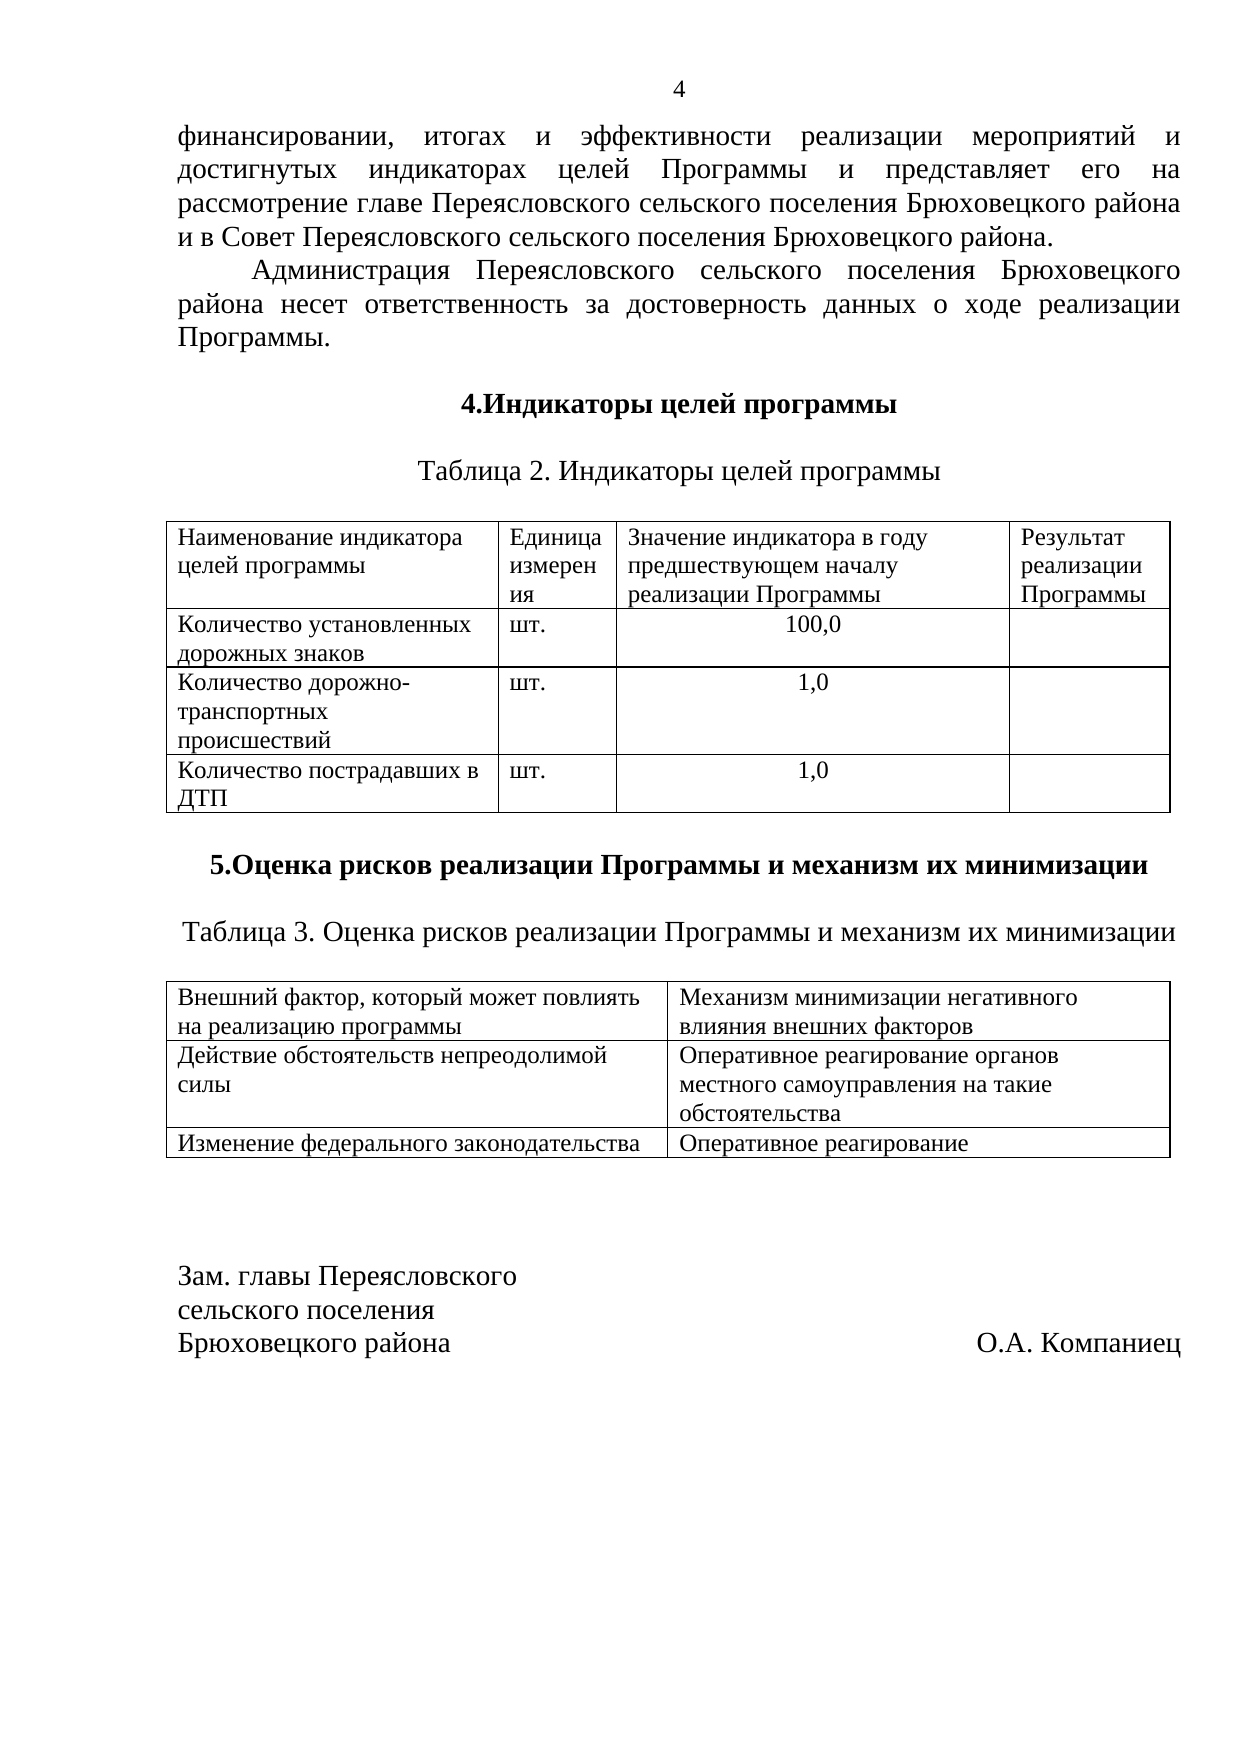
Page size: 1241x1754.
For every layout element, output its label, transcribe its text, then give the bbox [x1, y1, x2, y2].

text сельского поселения [177, 1292, 1181, 1325]
table_cell [1010, 755, 1169, 812]
text Брюховецкого района О.А. Компаниец [177, 1325, 1181, 1359]
text Зам. главы Переясловского [177, 1258, 1181, 1292]
text 4.Индикаторы целей программы [177, 386, 1181, 420]
table_cell шт. [499, 668, 616, 754]
table_cell Действие обстоятельств непреодолимой силы [167, 1041, 667, 1127]
table_cell Количество пострадавших в ДТП [167, 755, 498, 812]
table_cell Количество дорожно-транспортных происшествий [167, 668, 498, 754]
table_cell [1010, 609, 1169, 666]
table_cell [1010, 668, 1169, 754]
table_cell шт. [499, 609, 616, 666]
table_header Внешний фактор, который может повлиять на реализацию программы [167, 982, 667, 1039]
table_header Механизм минимизации негативного влияния внешних факторов [668, 982, 1169, 1039]
table_header Единица измерения [499, 522, 616, 608]
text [177, 118, 1181, 252]
table_cell 1,0 [617, 755, 1009, 812]
text 5.Оценка рисков реализации Программы и механизм их минимизации [177, 847, 1181, 880]
text Таблица 2. Индикаторы целей программы [177, 453, 1181, 487]
table_cell Оперативное реагирование органов местного самоуправления на такие обстоятельства [668, 1041, 1169, 1127]
table_cell Изменение федерального законодательства [167, 1128, 667, 1157]
text Администрация Переясловского сельского поселения Брюховецкого района несет ответственность за достоверность данных о ходе реализации Программы. [177, 252, 1181, 353]
table_header Наименование индикатора целей программы [167, 522, 498, 608]
text Таблица 3. Оценка рисков реализации Программы и механизм их минимизации [177, 914, 1181, 947]
table_cell 1,0 [617, 668, 1009, 754]
table_cell Оперативное реагирование [668, 1128, 1169, 1157]
table_header Результат реализации Программы [1010, 522, 1169, 608]
table_cell шт. [499, 755, 616, 812]
table_cell 100,0 [617, 609, 1009, 666]
table_header Значение индикатора в году предшествующем началу реализации Программы [617, 522, 1009, 608]
table_cell Количество установленных дорожных знаков [167, 609, 498, 666]
